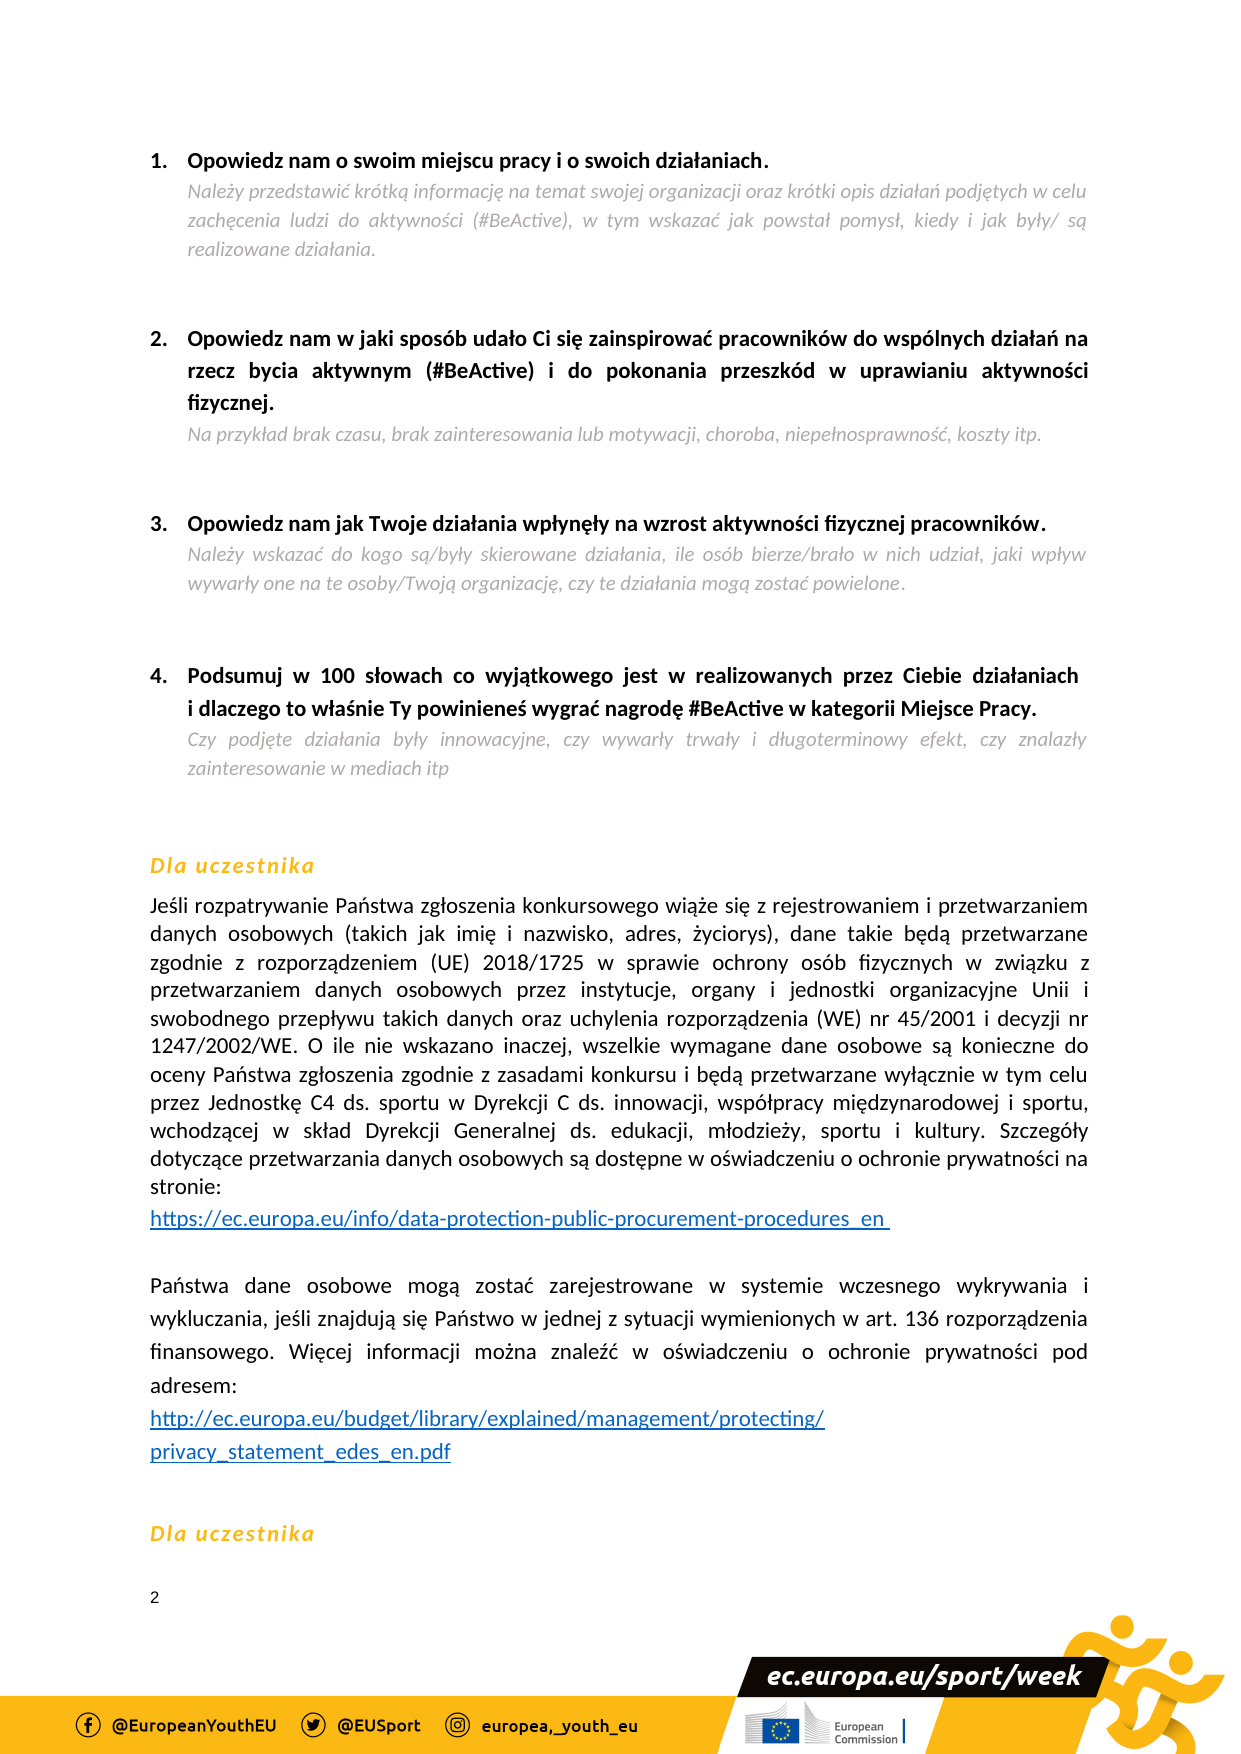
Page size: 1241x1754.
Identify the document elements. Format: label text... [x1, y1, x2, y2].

list Podsumuj w 100 słowach co wyjątkowego jest w realizowanych przez Ciebie działaniach i dlaczego to właśnie Ty powinieneś wygrać nagrodę #BeActive w kategorii Miejsce Pracy. [150, 662, 1090, 722]
list Należy wskazać do kogo są/były skierowane działania, ile osób bierze/brało w nich udział, jaki wpływ wywarły one na te osoby/Twoją organizację, czy te działania mogą zostać powielone. [187, 541, 1090, 595]
text http://ec.europa.eu/budget/library/explained/management/protecting/privacy_statement_edes_en.pdf [150, 1400, 1090, 1466]
list Należy przedstawić krótką informację na temat swojej organizacji oraz krótki opis działań podjętych w celu zachęcenia ludzi do aktywności (#BeActive), w tym wskazać jak powstał pomysł, kiedy i jak były/ są realizowane działania. [187, 178, 1090, 262]
picture [0, 1606, 1234, 1754]
list Opowiedz nam w jaki sposób udało Ci się zainspirować pracowników do wspólnych działań na rzecz bycia aktywnym (#BeActive) i do pokonania przeszkód w uprawianiu aktywności fizycznej. [150, 324, 1090, 417]
list Czy podjęte działania były innowacyjne, czy wywarły trwały i długoterminowy efekt, czy znalazły zainteresowanie w mediach itp [187, 726, 1090, 781]
text Dla uczestnika [150, 1519, 1090, 1547]
list Opowiedz nam jak Twoje działania wpłynęły na wzrost aktywności fizycznej pracowników. [150, 509, 1090, 537]
list Opowiedz nam o swoim miejscu pracy i o swoich działaniach. [150, 146, 1090, 174]
text Jeśli rozpatrywanie Państwa zgłoszenia konkursowego wiąże się z rejestrowaniem i przetwarzaniem danych osobowych (takich jak imię i nazwisko, adres, życiorys), dane takie będą przetwarzane zgodnie z rozporządzeniem (UE) 2018/1725 w sprawie ochrony osób fizycznych w związku z przetwarzaniem danych osobowych przez instytucje, organy i jednostki organizacyjne Unii i swobodnego przepływu takich danych oraz uchylenia rozporządzenia (WE) nr 45/2001 i decyzji nr 1247/2002/WE. O ile nie wskazano inaczej, wszelkie wymagane dane osobowe są konieczne do oceny Państwa zgłoszenia zgodnie z zasadami konkursu i będą przetwarzane wyłącznie w tym celu przez Jednostkę C4 ds. sportu w Dyrekcji C ds. innowacji, współpracy międzynarodowej i sportu, wchodzącej w skład Dyrekcji Generalnej ds. edukacji, młodzieży, sportu i kultury. Szczegóły dotyczące przetwarzania danych osobowych są dostępne w oświadczeniu o ochronie prywatności na stronie: [150, 892, 1090, 976]
text Dla uczestnika [150, 851, 1090, 879]
text Jeśli rozpatrywanie Państwa zgłoszenia konkursowego wiąże się z rejestrowaniem i przetwarzaniem danych osobowych (takich jak imię i nazwisko, adres, życiorys), dane takie będą przetwarzane zgodnie z rozporządzeniem (UE) 2018/1725 w sprawie ochrony osób fizycznych w związku z przetwarzaniem danych osobowych przez instytucje, organy i jednostki organizacyjne Unii i swobodnego przepływu takich danych oraz uchylenia rozporządzenia (WE) nr 45/2001 i decyzji nr 1247/2002/WE. O ile nie wskazano inaczej, wszelkie wymagane dane osobowe są konieczne do oceny Państwa zgłoszenia zgodnie z zasadami konkursu i będą przetwarzane wyłącznie w tym celu przez Jednostkę C4 ds. sportu w Dyrekcji C ds. innowacji, współpracy międzynarodowej i sportu, wchodzącej w skład Dyrekcji Generalnej ds. edukacji, młodzieży, sportu i kultury. Szczegóły dotyczące przetwarzania danych osobowych są dostępne w oświadczeniu o ochronie prywatności na stronie: [150, 1032, 1090, 1200]
list Na przykład brak czasu, brak zainteresowania lub motywacji, choroba, niepełnosprawność, koszty itp. [187, 421, 1090, 446]
text https://ec.europa.eu/info/data-protection-public-procurement-procedures_en [150, 1200, 1090, 1233]
text Państwa dane osobowe mogą zostać zarejestrowane w systemie wczesnego wykrywania i wykluczania, jeśli znajdują się Państwo w jednej z sytuacji wymienionych w art. 136 rozporządzenia finansowego. Więcej informacji można znaleźć w oświadczeniu o ochronie prywatności pod adresem: [150, 1266, 1090, 1400]
